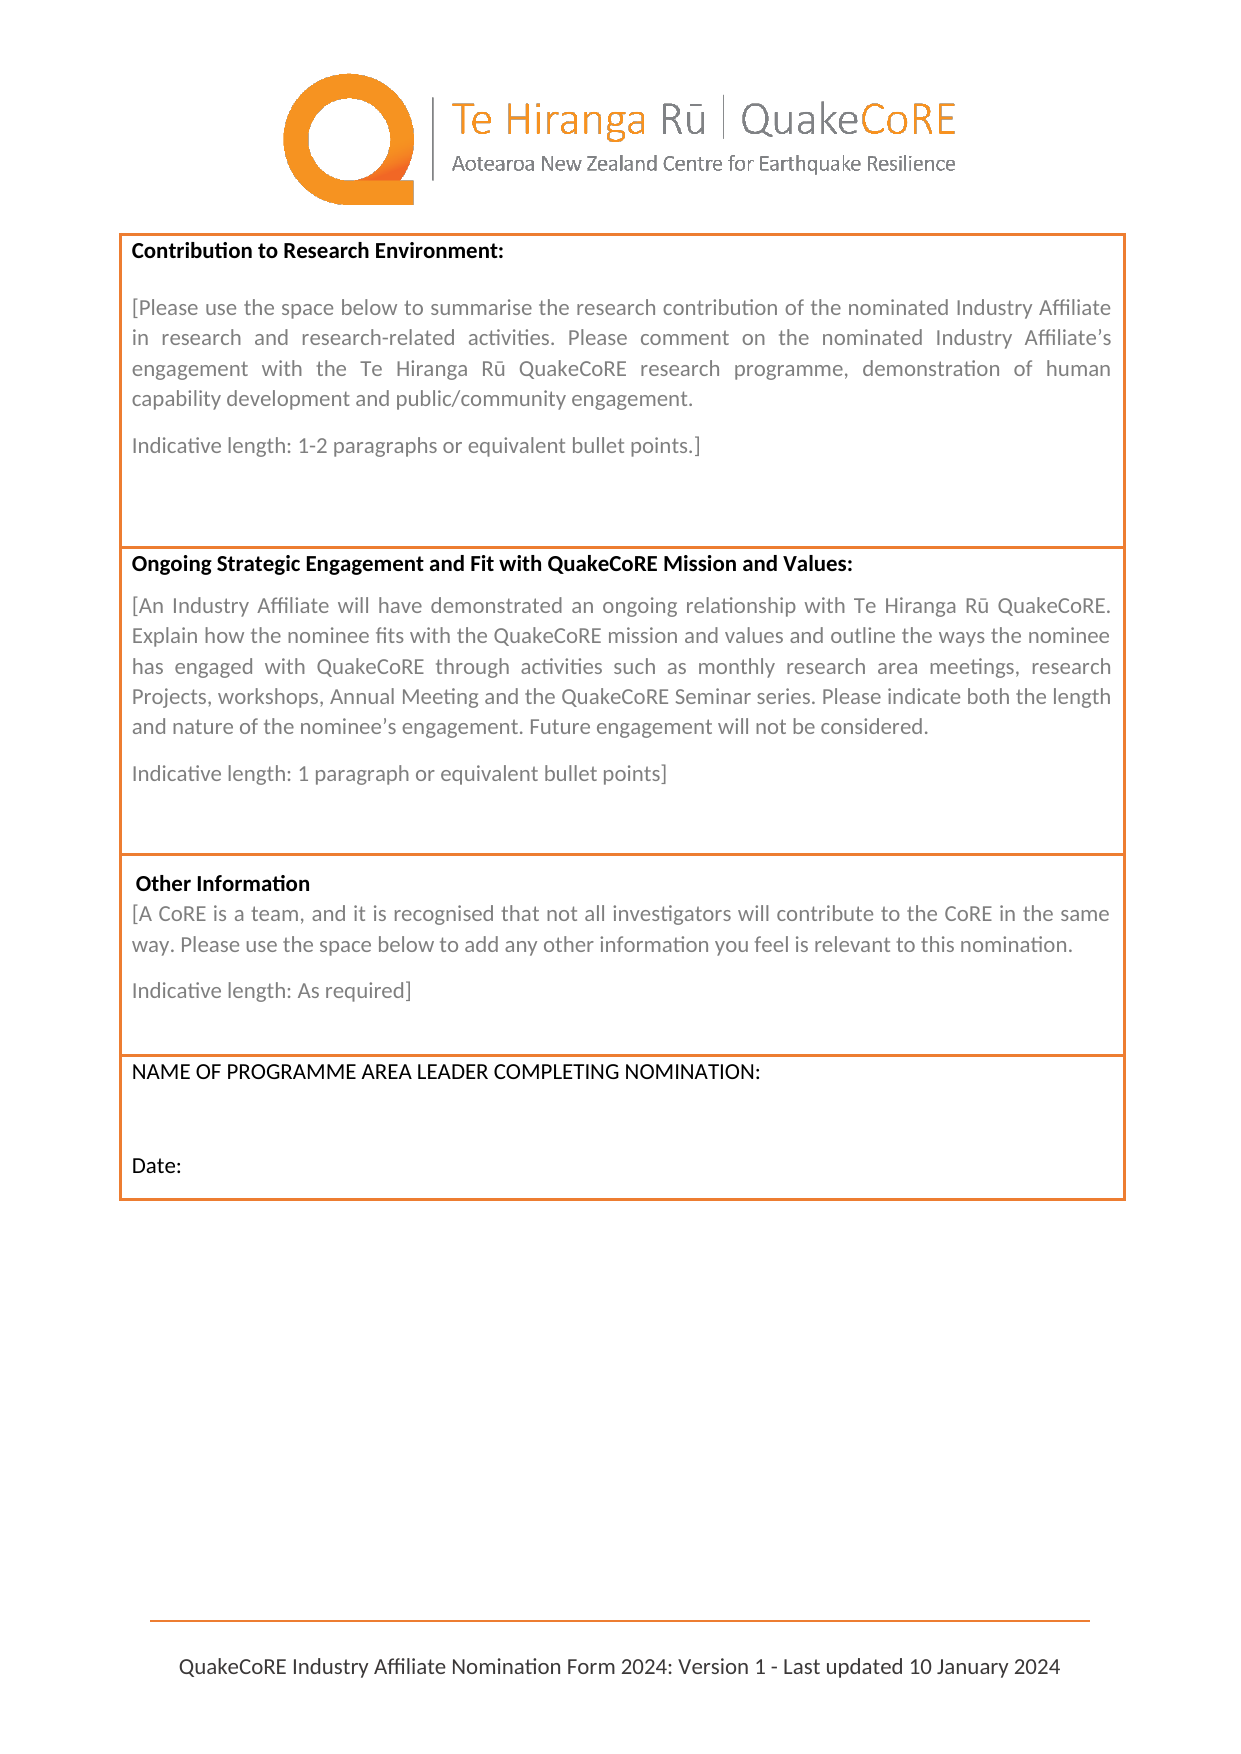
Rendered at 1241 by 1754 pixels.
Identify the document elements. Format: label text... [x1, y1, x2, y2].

table_cell Ongoing Strategic Engagement and Fit with QuakeCoRE Mission and Values: [An Industry Affiliate will have demonstrated an ongoing relationship with Te Hiranga Rū QuakeCoRE. Explain how the nominee fits with the QuakeCoRE mission and values and outline the ways the nominee has engaged with QuakeCoRE through activities such as monthly research area meetings, research Projects, workshops, Annual Meeting and the QuakeCoRE Seminar series. Please indicate both the length and nature of the nominee’s engagement. Future engagement will not be considered. Indicative length: 1 paragraph or equivalent bullet points] [122, 549, 1123, 853]
table_cell Contribution to Research Environment: [Please use the space below to summarise the research contribution of the nominated Industry Affiliate in research and research-related activities. Please comment on the nominated Industry Affiliate’s engagement with the Te Hiranga Rū QuakeCoRE research programme, demonstration of human capability development and public/community engagement. Indicative length: 1-2 paragraphs or equivalent bullet points.] [122, 236, 1123, 546]
table_cell NAME OF PROGRAMME AREA LEADER COMPLETING NOMINATION: Date: [122, 1057, 1123, 1198]
table_cell Other Information [A CoRE is a team, and it is recognised that not all investigators will contribute to the CoRE in the same way. Please use the space below to add any other information you feel is relevant to this nomination. Indicative length: As required] [122, 856, 1123, 1054]
picture [283, 73, 957, 205]
